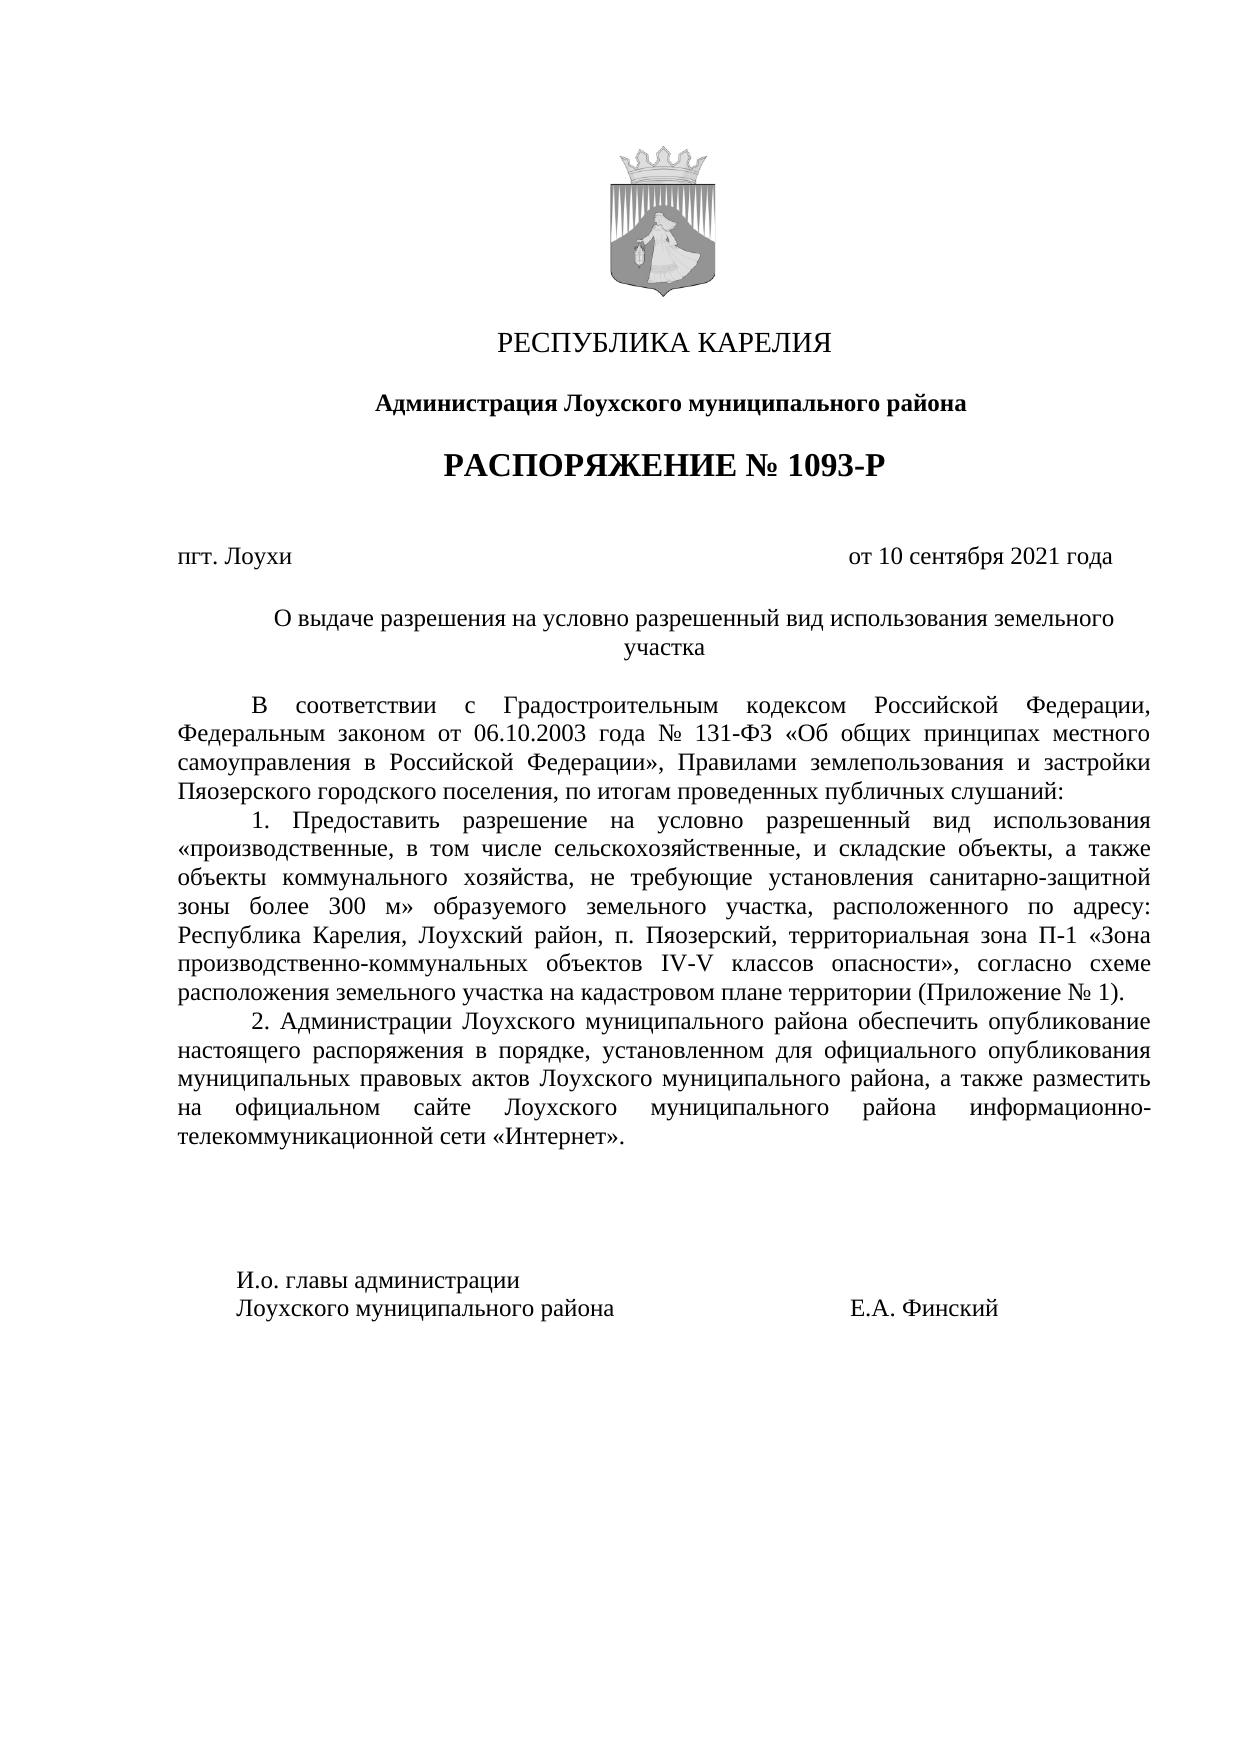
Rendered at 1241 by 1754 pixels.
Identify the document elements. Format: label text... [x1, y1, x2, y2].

text пгт. Лоухи от 10 сентября 2021 года [177, 541, 1152, 570]
subtitle РЕСПУБЛИКА КАРЕЛИЯ [177, 326, 1152, 359]
text 2. Администрации Лоухского муниципального района обеспечить опубликование настоящего распоряжения в порядке, установленном для официального опубликования муниципальных правовых актов Лоухского муниципального района, а также разместить на официальном сайте Лоухского муниципального района информационно-телекоммуникационной сети «Интернет». [177, 1006, 1152, 1150]
text 1. Предоставить разрешение на условно разрешенный вид использования «производственные, в том числе сельскохозяйственные, и складские объекты, а также объекты коммунального хозяйства, не требующие установления санитарно-защитной зоны более 300 м» образуемого земельного участка, расположенного по адресу: Республика Карелия, Лоухский район, п. Пяозерский, территориальная зона П-1 «Зона производственно-коммунальных объектов IV-V классов опасности», согласно схеме расположения земельного участка на кадастровом плане территории (Приложение № 1). [177, 805, 1152, 1006]
text И.о. главы администрации [177, 1265, 1152, 1293]
text В соответствии с Градостроительным кодексом Российской Федерации, Федеральным законом от 06.10.2003 года № 131-ФЗ «Об общих принципах местного самоуправления в Российской Федерации», Правилами землепользования и застройки Пяозерского городского поселения, по итогам проведенных публичных слушаний: [177, 690, 1152, 805]
subtitle Администрация Лоухского муниципального района [177, 388, 1152, 417]
text Лоухского муниципального района Е.А. Финский [177, 1293, 1152, 1322]
subtitle РАСПОРЯЖЕНИЕ № 1093-Р [177, 445, 1152, 484]
text О выдаче разрешения на условно разрешенный вид использования земельного участка [177, 603, 1152, 661]
